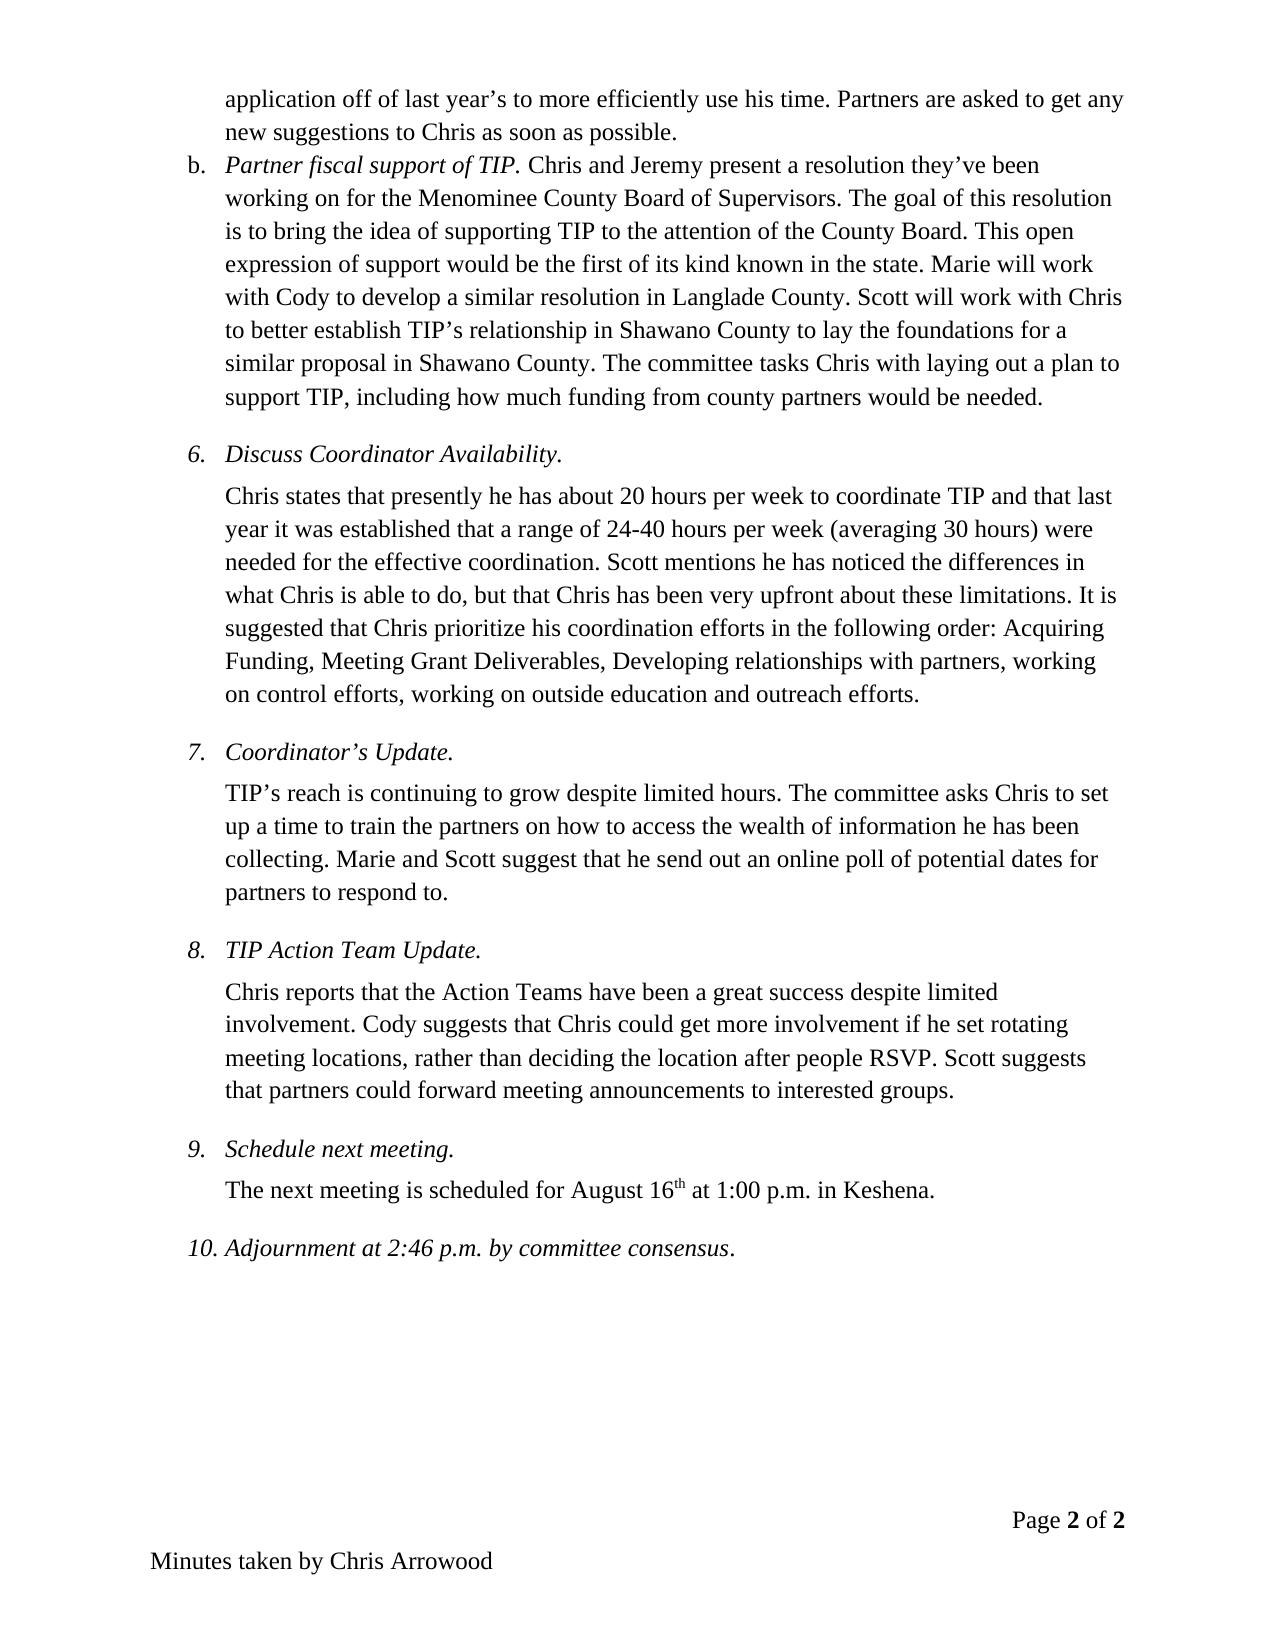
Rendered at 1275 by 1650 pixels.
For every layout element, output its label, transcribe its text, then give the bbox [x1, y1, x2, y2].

list Chris reports that the Action Teams have been a great success despite limited involvement. Cody suggests that Chris could get more involvement if he set rotating meeting locations, rather than deciding the location after people RSVP. Scott suggests that partners could forward meeting announcements to interested groups. [225, 977, 1125, 1104]
subtitle Coordinator’s Update. [187, 737, 1125, 766]
subtitle Adjournment at 2:46 p.m. by committee consensus. [187, 1233, 1125, 1262]
subtitle TIP Action Team Update. [187, 935, 1125, 964]
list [187, 84, 1125, 146]
list The next meeting is scheduled for August 16th at 1:00 p.m. in Keshena. [225, 1175, 1125, 1204]
list Partner fiscal support of TIP. Chris and Jeremy present a resolution they’ve been working on for the Menominee County Board of Supervisors. The goal of this resolution is to bring the idea of supporting TIP to the attention of the County Board. This open expression of support would be the first of its kind known in the state. Marie will work with Cody to develop a similar resolution in Langlade County. Scott will work with Chris to better establish TIP’s relationship in Shawano County to lay the foundations for a similar proposal in Shawano County. The committee tasks Chris with laying out a plan to support TIP, including how much funding from county partners would be needed. [187, 150, 1125, 410]
text Chris states that presently he has about 20 hours per week to coordinate TIP and that last year it was established that a range of 24-40 hours per week (averaging 30 hours) were needed for the effective coordination. Scott mentions he has noticed the differences in what Chris is able to do, but that Chris has been very upfront about these limitations. It is suggested that Chris prioritize his coordination efforts in the following order: Acquiring Funding, Meeting Grant Deliverables, Developing relationships with partners, working on control efforts, working on outside education and outreach efforts. [225, 481, 1125, 708]
subtitle Discuss Coordinator Availability. [187, 439, 1125, 468]
subtitle Schedule next meeting. [187, 1134, 1125, 1162]
text TIP’s reach is continuing to grow despite limited hours. The committee asks Chris to set up a time to train the partners on how to access the wealth of information he has been collecting. Marie and Scott suggest that he send out an online poll of potential dates for partners to respond to. [225, 778, 1125, 906]
